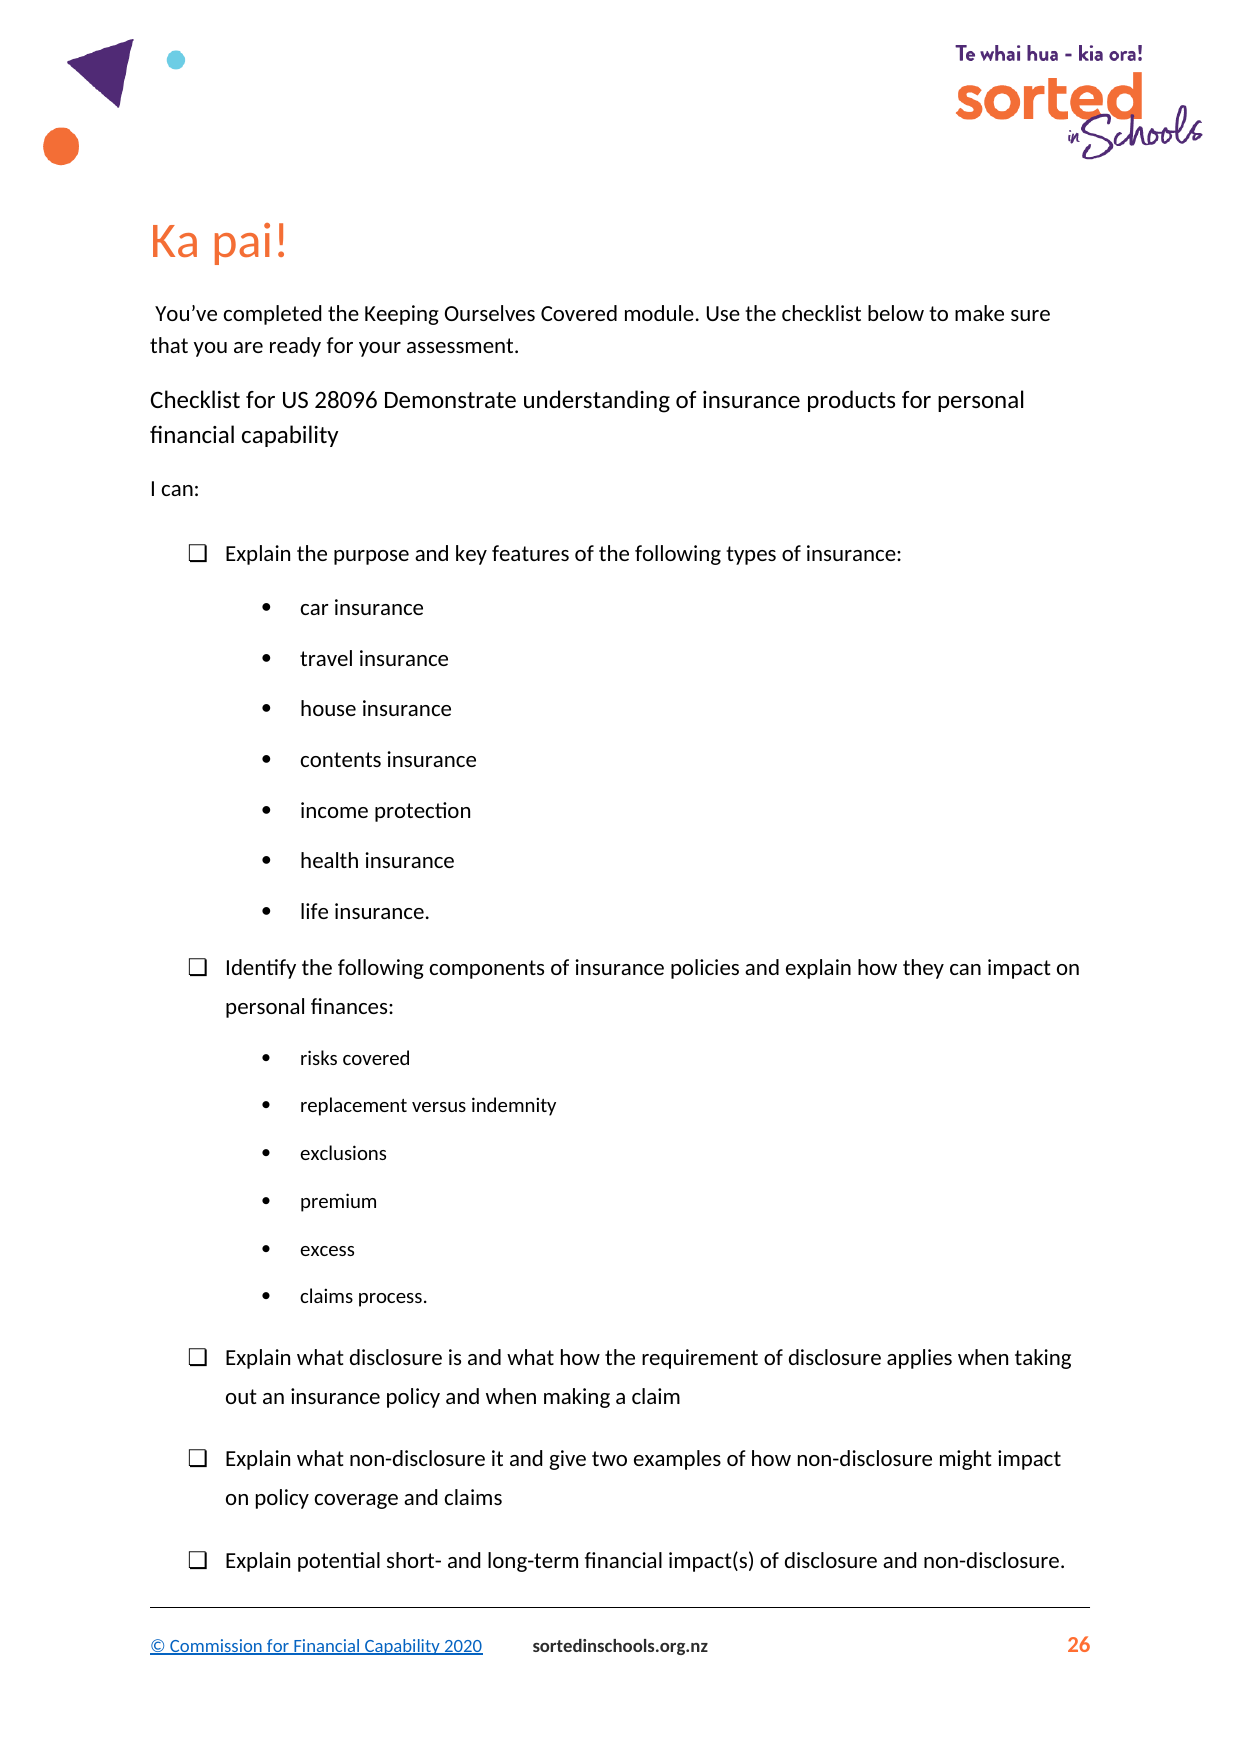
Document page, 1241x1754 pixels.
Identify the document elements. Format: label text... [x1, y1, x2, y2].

text I can: [150, 474, 1090, 502]
list contents insurance [262, 745, 1090, 773]
list exclusions [262, 1140, 1076, 1166]
list travel insurance [262, 644, 1090, 672]
list life insurance. [262, 897, 1090, 925]
list Explain what disclosure is and what how the requirement of disclosure applies when taking out an insurance policy and when making a claim [187, 1331, 1090, 1410]
list house insurance [262, 694, 1090, 722]
list replacement versus indemnity [262, 1093, 1076, 1118]
list Explain potential short- and long-term financial impact(s) of disclosure and non-disclosure. [187, 1534, 1090, 1581]
list claims process. [262, 1283, 1076, 1309]
text Checklist for US 28096 Demonstrate understanding of insurance products for personal financial capability [150, 384, 1090, 449]
picture [8, 15, 1229, 188]
text You’ve completed the Keeping Ourselves Covered module. Use the checklist below to make sure that you are ready for your assessment. [150, 299, 1090, 359]
list premium [262, 1188, 1076, 1213]
list car insurance [262, 593, 1090, 621]
list health insurance [262, 846, 1090, 874]
subtitle Ka pai! [150, 209, 1090, 270]
list income protection [262, 796, 1090, 824]
list Explain the purpose and key features of the following types of insurance: [187, 527, 1090, 574]
list Explain what non-disclosure it and give two examples of how non-disclosure might impact on policy coverage and claims [187, 1433, 1090, 1511]
list risks covered [262, 1045, 1076, 1070]
list Identify the following components of insurance policies and explain how they can impact on personal finances: [187, 941, 1090, 1020]
list excess [262, 1236, 1076, 1261]
